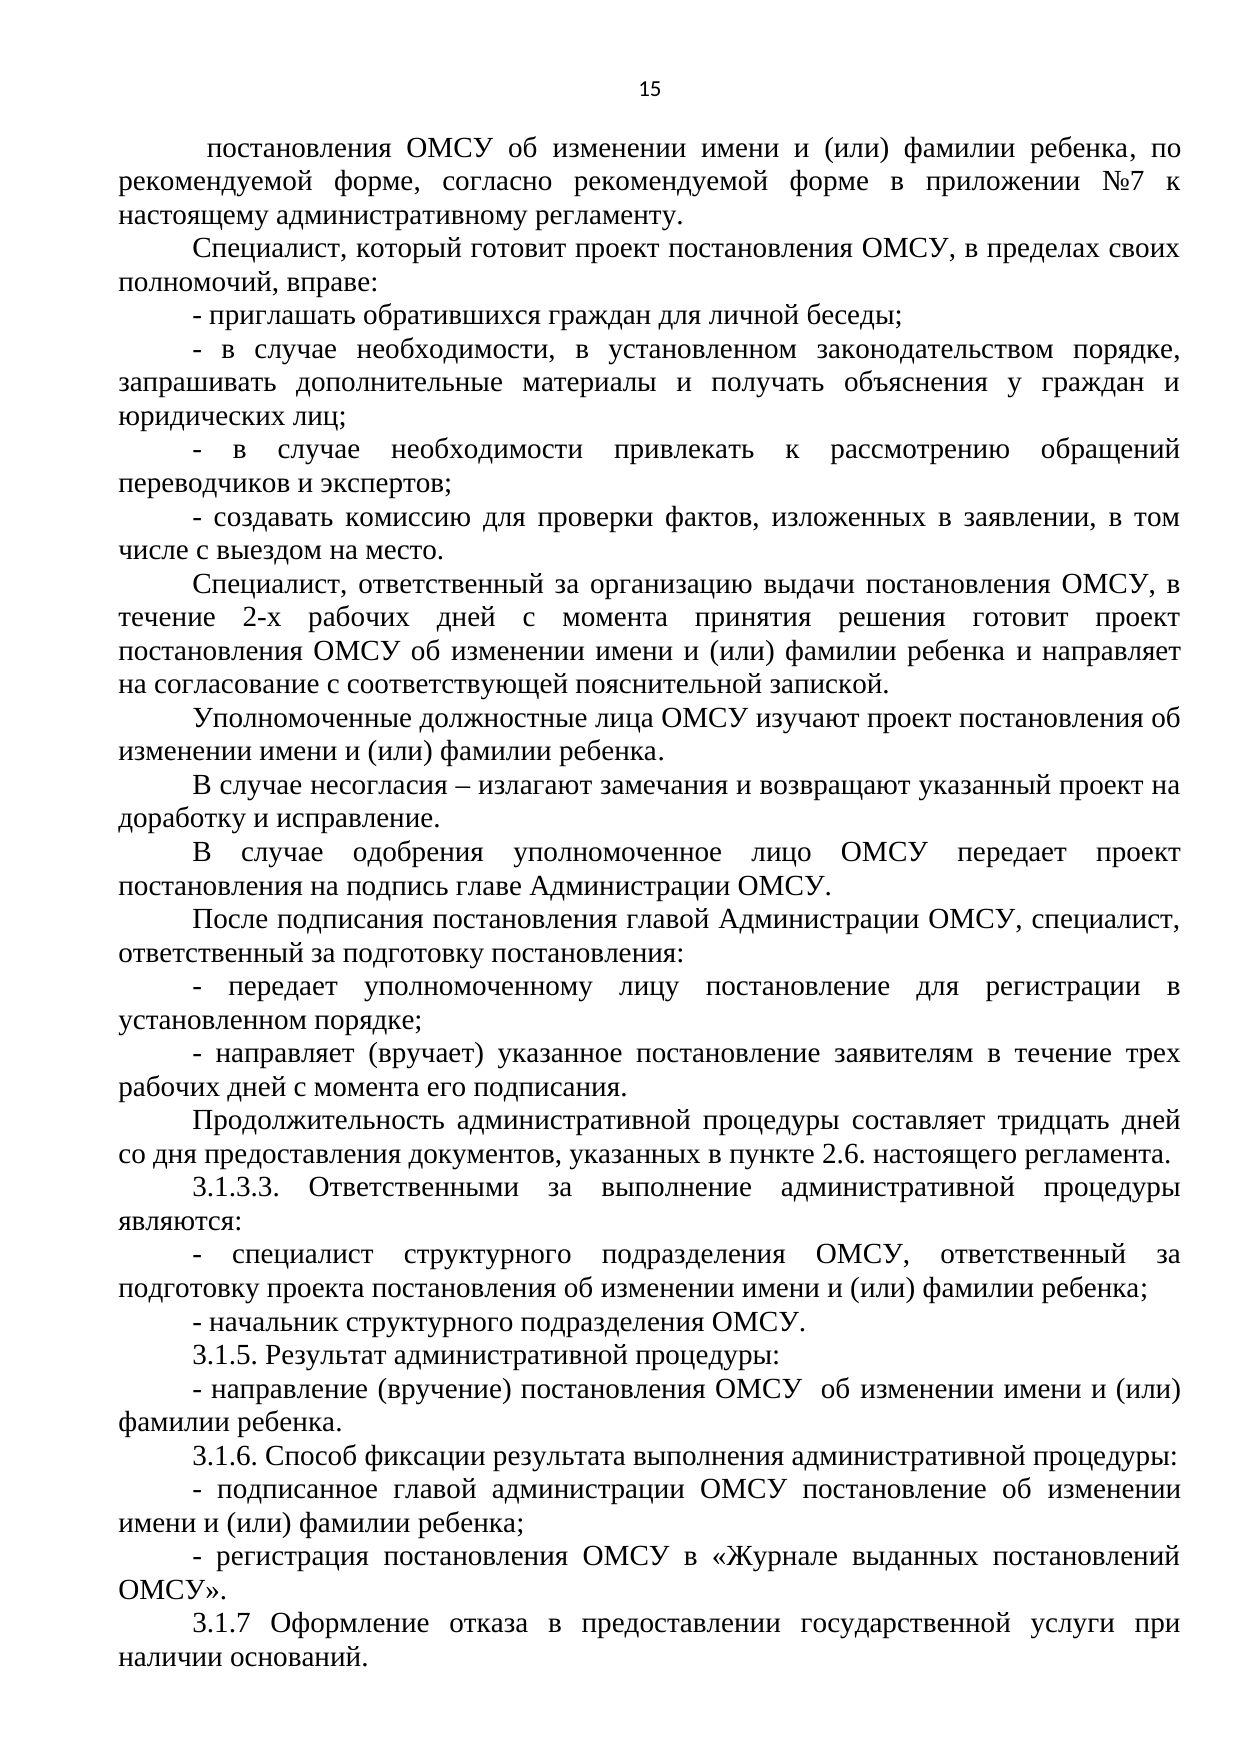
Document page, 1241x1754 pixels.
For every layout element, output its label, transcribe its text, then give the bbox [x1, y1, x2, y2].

text Уполномоченные должностные лица ОМСУ изучают проект постановления об изменении имени и (или) фамилии ребенка. [118, 700, 1181, 767]
text 3.1.5. Результат административной процедуры: [118, 1337, 1181, 1371]
text 3.1.3.3. Ответственными за выполнение административной процедуры являются: [118, 1169, 1181, 1237]
text - направляет (вручает) указанное постановление заявителям в течение трех рабочих дней с момента его подписания. [118, 1035, 1181, 1102]
text Специалист, ответственный за организацию выдачи постановления ОМСУ, в течение 2-х рабочих дней с момента принятия решения готовит проект постановления ОМСУ об изменении имени и (или) фамилии ребенка и направляет на согласование с соответствующей пояснительной запиской. [118, 566, 1181, 700]
text В случае несогласия – излагают замечания и возвращают указанный проект на доработку и исправление. [118, 767, 1181, 834]
text В случае одобрения уполномоченное лицо ОМСУ передает проект постановления на подпись главе Администрации ОМСУ. [118, 834, 1181, 901]
text - создавать комиссию для проверки фактов, изложенных в заявлении, в том числе с выездом на место. [118, 499, 1181, 566]
text 3.1.6. Способ фиксации результата выполнения административной процедуры: [118, 1438, 1181, 1471]
text После подписания постановления главой Администрации ОМСУ, специалист, ответственный за подготовку постановления: [118, 901, 1181, 968]
text - направление (вручение) постановления ОМСУ об изменении имени и (или) фамилии ребенка. [118, 1371, 1181, 1438]
text постановления ОМСУ об изменении имени и (или) фамилии ребенка, по рекомендуемой форме, согласно рекомендуемой форме в приложении №7 к настоящему административному регламенту. [118, 130, 1181, 230]
text - регистрация постановления ОМСУ в «Журнале выданных постановлений ОМСУ». [118, 1538, 1181, 1606]
text - в случае необходимости, в установленном законодательством порядке, запрашивать дополнительные материалы и получать объяснения у граждан и юридических лиц; [118, 331, 1181, 432]
text - в случае необходимости привлекать к рассмотрению обращений переводчиков и экспертов; [118, 432, 1181, 499]
text Специалист, который готовит проект постановления ОМСУ, в пределах своих полномочий, вправе: [118, 230, 1181, 297]
text 3.1.7 Оформление отказа в предоставлении государственной услуги при наличии оснований. [118, 1606, 1181, 1673]
text - начальник структурного подразделения ОМСУ. [118, 1304, 1181, 1337]
text - приглашать обратившихся граждан для личной беседы; [118, 297, 1181, 331]
text - подписанное главой администрации ОМСУ постановление об изменении имени и (или) фамилии ребенка; [118, 1471, 1181, 1538]
text - передает уполномоченному лицу постановление для регистрации в установленном порядке; [118, 968, 1181, 1035]
text - специалист структурного подразделения ОМСУ, ответственный за подготовку проекта постановления об изменении имени и (или) фамилии ребенка; [118, 1237, 1181, 1304]
text Продолжительность административной процедуры составляет тридцать дней со дня предоставления документов, указанных в пункте 2.6. настоящего регламента. [118, 1102, 1181, 1169]
